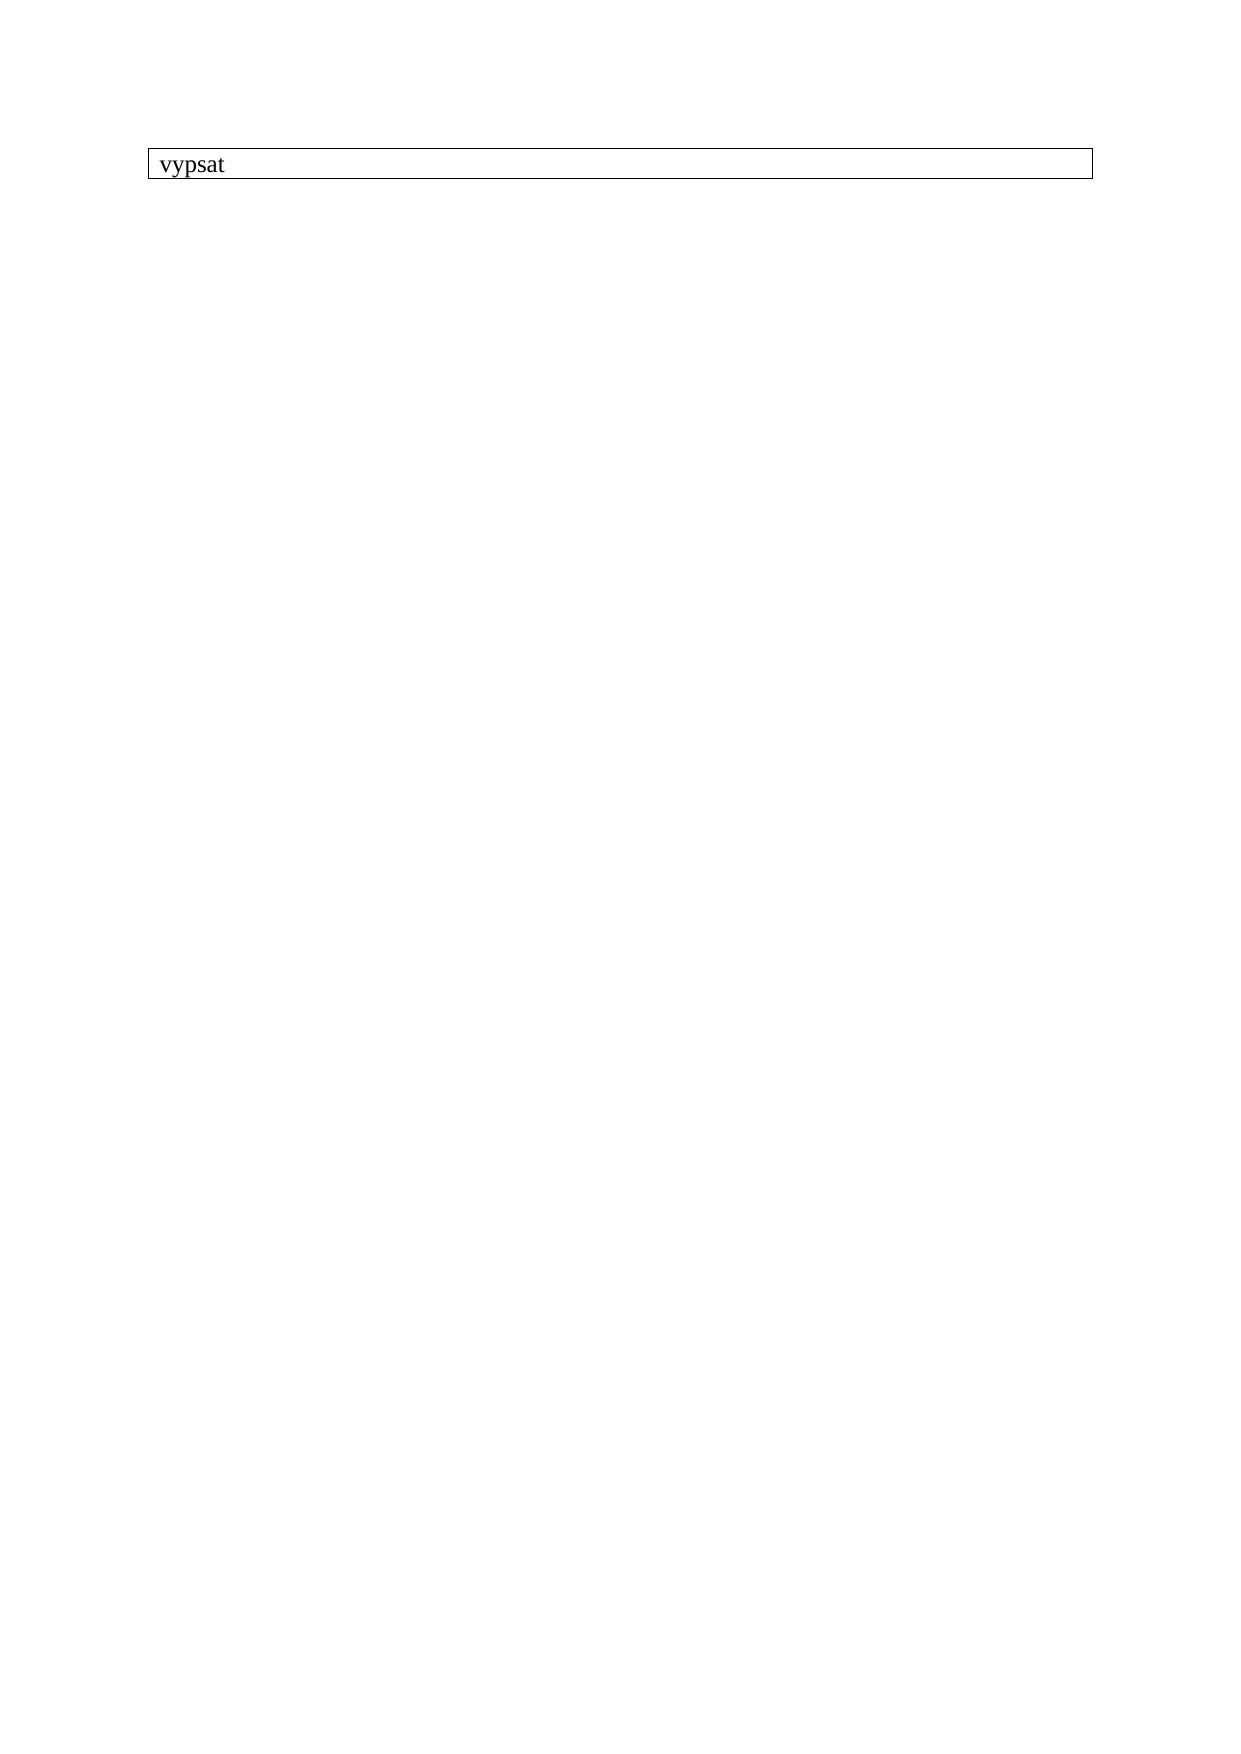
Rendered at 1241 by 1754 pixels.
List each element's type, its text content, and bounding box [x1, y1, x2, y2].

table_cell vypsat [149, 149, 1092, 177]
